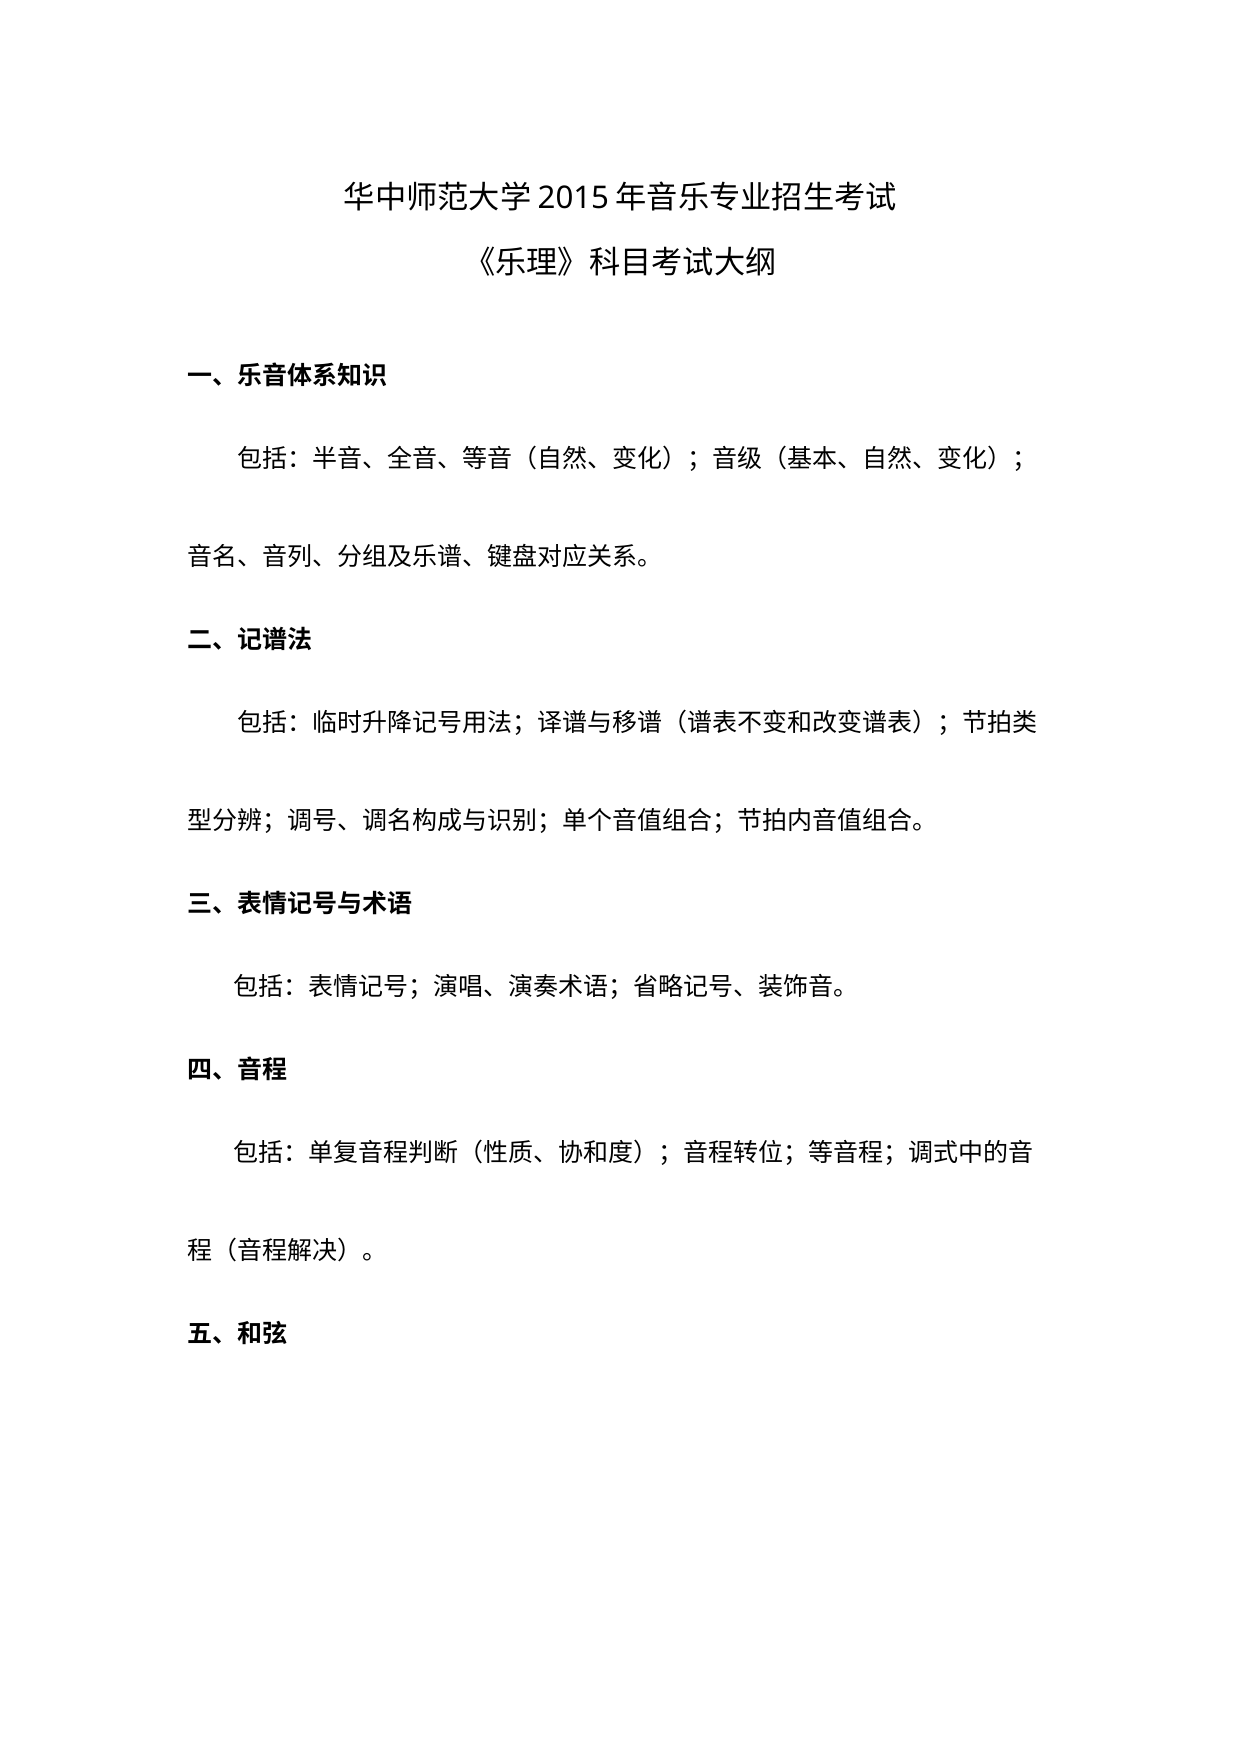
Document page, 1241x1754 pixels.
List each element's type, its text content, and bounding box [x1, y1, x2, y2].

text 一、乐音体系知识 [187, 341, 1053, 406]
text 华中师范大学2015年音乐专业招生考试 [187, 162, 1053, 227]
text 四、音程 [187, 1035, 1053, 1100]
text 五、和弦 [187, 1299, 1053, 1364]
text 包括：临时升降记号用法；译谱与移谱（谱表不变和改变谱表）；节拍类型分辨；调号、调名构成与识别；单个音值组合；节拍内音值组合。 [187, 688, 1053, 851]
text 二、记谱法 [187, 605, 1053, 670]
text 包括：表情记号；演唱、演奏术语；省略记号、装饰音。 [187, 952, 1053, 1017]
text 包括：半音、全音、等音（自然、变化）；音级（基本、自然、变化）；音名、音列、分组及乐谱、键盘对应关系。 [187, 424, 1053, 587]
text 《乐理》科目考试大纲 [187, 227, 1053, 292]
text 包括：单复音程判断（性质、协和度）；音程转位；等音程；调式中的音程（音程解决）。 [187, 1118, 1053, 1281]
text 三、表情记号与术语 [187, 869, 1053, 934]
